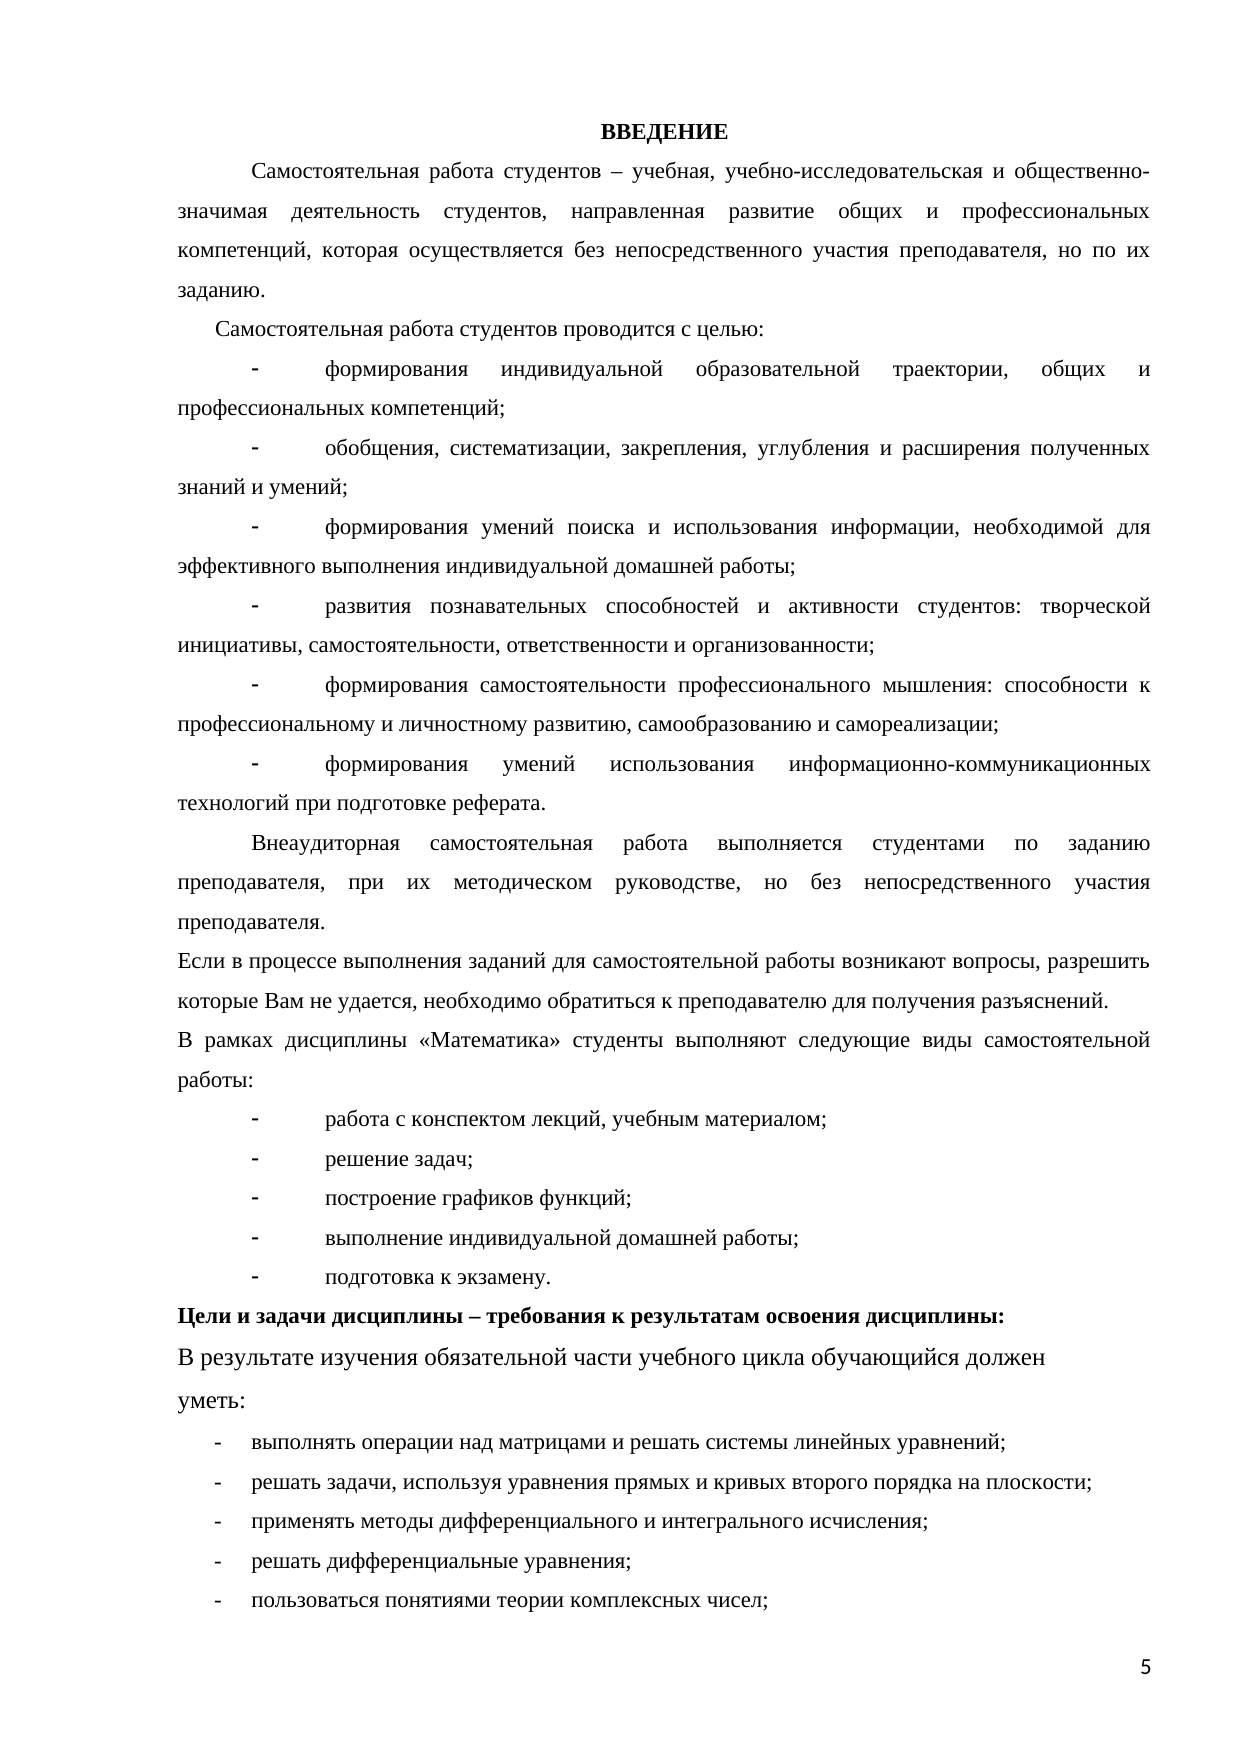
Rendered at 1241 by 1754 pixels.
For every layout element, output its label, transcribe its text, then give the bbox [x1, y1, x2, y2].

text Цели и задачи дисциплины – требования к результатам освоения дисциплины: [177, 1302, 1152, 1329]
text Внеаудиторная самостоятельная работа выполняется студентами по заданию преподавателя, при их методическом руководстве, но без непосредственного участия преподавателя. [177, 829, 1152, 934]
list работа с конспектом лекций, учебным материалом; [177, 1105, 1152, 1131]
list решать дифференциальные уравнения; [177, 1547, 1152, 1573]
list подготовка к экзамену. [177, 1263, 1152, 1289]
list формирования умений использования информационно-коммуникационных технологий при подготовке реферата. [177, 750, 1152, 816]
list пользоваться понятиями теории комплексных чисел; [177, 1586, 1152, 1612]
text Если в процессе выполнения заданий для самостоятельной работы возникают вопросы, разрешить которые Вам не удается, необходимо обратиться к преподавателю для получения разъяснений. [177, 947, 1152, 1013]
list выполнение индивидуальной домашней работы; [177, 1223, 1152, 1250]
list обобщения, систематизации, закрепления, углубления и расширения полученных знаний и умений; [177, 434, 1152, 500]
text Самостоятельная работа студентов проводится с целью: [177, 316, 1152, 342]
list формирования индивидуальной образовательной траектории, общих и профессиональных компетенций; [177, 355, 1152, 421]
list построение графиков функций; [177, 1184, 1152, 1210]
list формирования умений поиска и использования информации, необходимой для эффективного выполнения индивидуальной домашней работы; [177, 513, 1152, 579]
text В результате изучения обязательной части учебного цикла обучающийся должен [177, 1342, 1152, 1371]
text Самостоятельная работа студентов – учебная, учебно-исследовательская и общественно-значимая деятельность студентов, направленная развитие общих и профессиональных компетенций, которая осуществляется без непосредственного участия преподавателя, но по их заданию. [177, 158, 1152, 302]
list решать задачи, используя уравнения прямых и кривых второго порядка на плоскости; [177, 1468, 1152, 1494]
text В рамках дисциплины «Математика» студенты выполняют следующие виды самостоятельной работы: [177, 1026, 1152, 1092]
list выполнять операции над матрицами и решать системы линейных уравнений; [177, 1428, 1152, 1454]
list применять методы дифференциального и интегрального исчисления; [177, 1507, 1152, 1533]
list решение задач; [177, 1144, 1152, 1171]
list развития познавательных способностей и активности студентов: творческой инициативы, самостоятельности, ответственности и организованности; [177, 592, 1152, 658]
text уметь: [177, 1385, 1152, 1414]
list формирования самостоятельности профессионального мышления: способности к профессиональному и личностному развитию, самообразованию и самореализации; [177, 671, 1152, 737]
text ВВЕДЕНИЕ [177, 118, 1152, 144]
